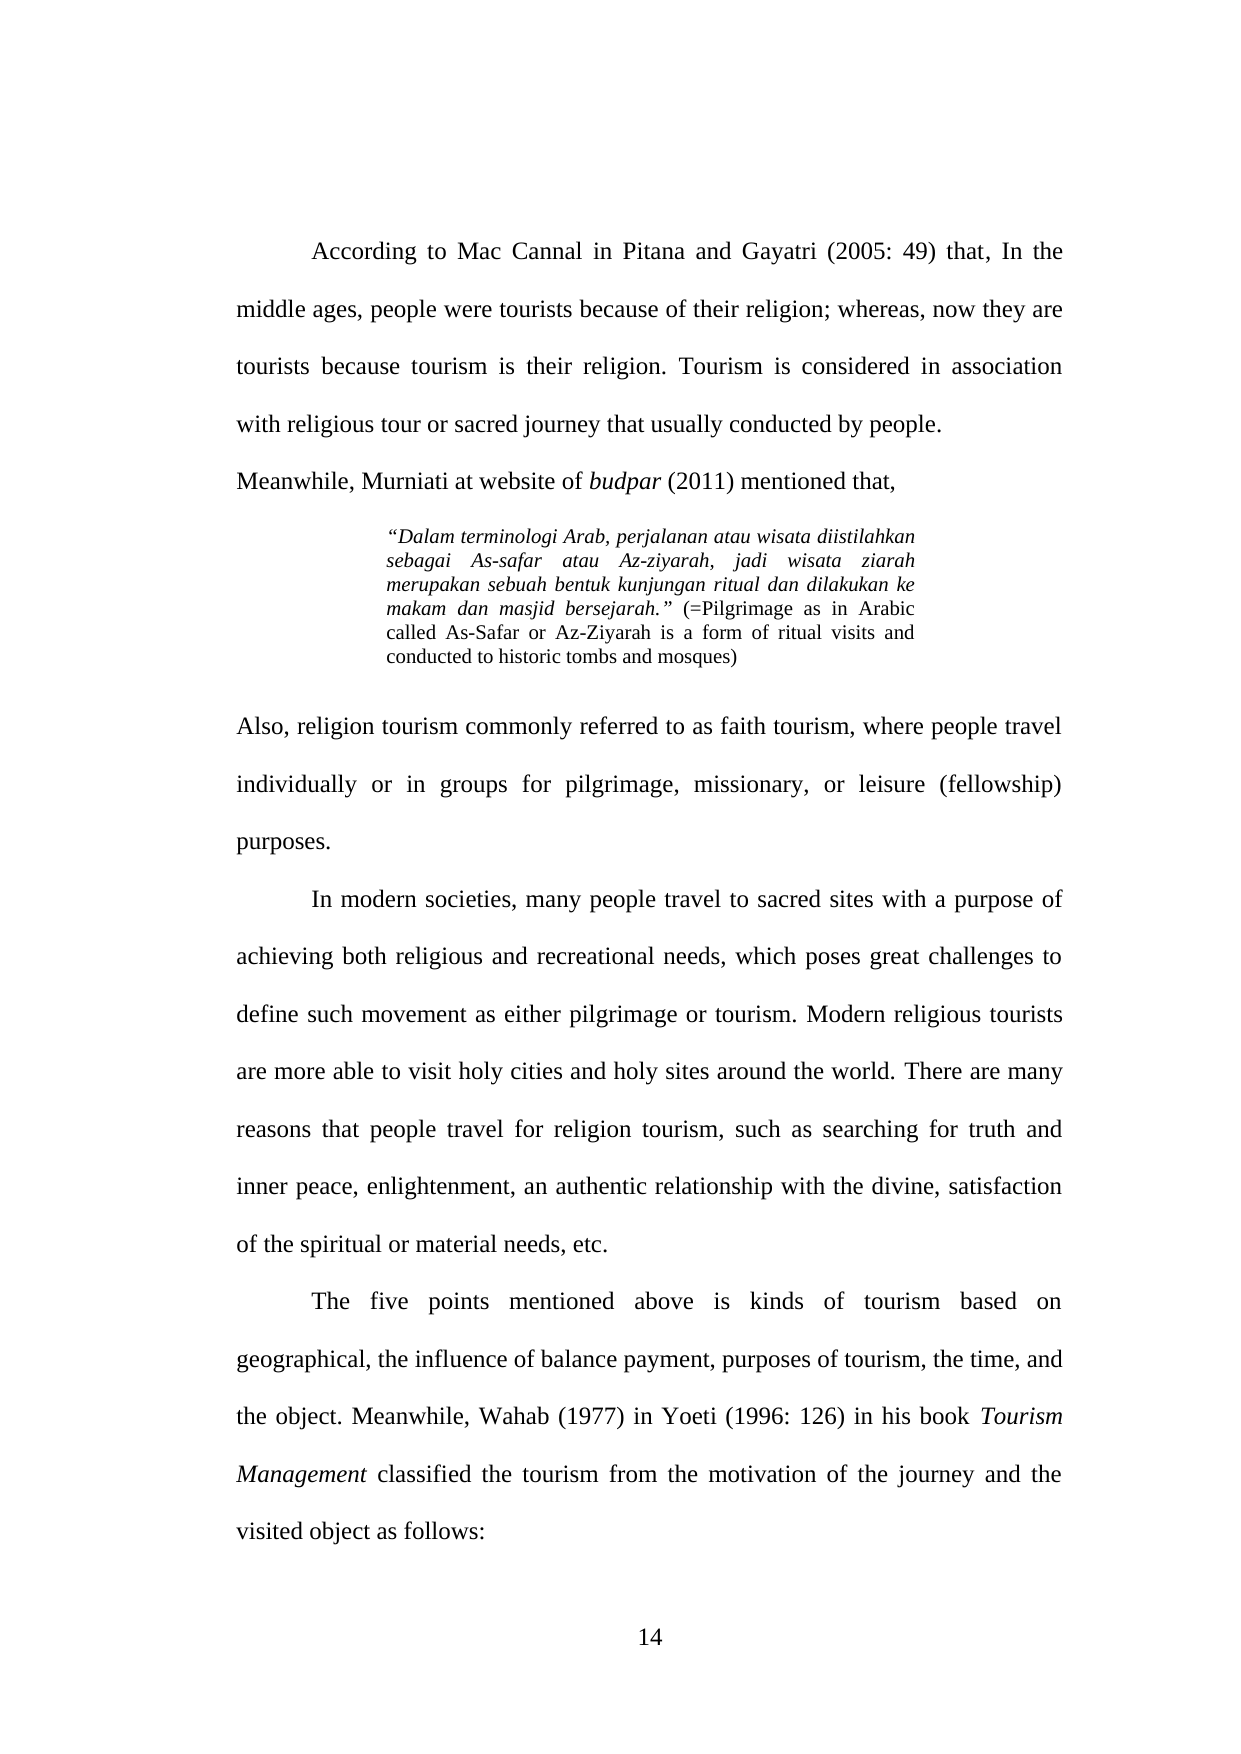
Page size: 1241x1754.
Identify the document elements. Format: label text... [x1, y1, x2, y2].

text “dalam terminologi Arab, perjalanan atau wisata diistilahkan sebagai As-safar atau Az-ziyarah, jadi wisata ziarah merupakan sebuah bentuk kunjungan ritual dan dilakukan ke makam dan masjid bersejarah.” (=Pilgrimage as in Arabic called As-Safar or Az-Ziyarah is a form of ritual visits and conducted to historic tombs and mosques) [386, 524, 915, 668]
text Also, religion tourism commonly referred to as faith tourism, where people travel individually or in groups for pilgrimage, missionary, or leisure (fellowship) purposes. [236, 711, 1063, 855]
text The five points mentioned above is kinds of tourism based on geographical, the influence of balance payment, purposes of tourism, the time, and the object. Meanwhile, Wahab (1977) in Yoeti (1996: 126) in his book Tourism Management classified the tourism from the motivation of the journey and the visited object as follows: [236, 1286, 1063, 1545]
text Meanwhile, Murniati at website of budpar (2011) mentioned that, [236, 466, 1063, 495]
text According to Mac Cannal in Pitana and Gayatri (2005: 49) that, In the middle ages, people were tourists because of their religion; whereas, now they are tourists because tourism is their religion. Tourism is considered in association with religious tour or sacred journey that usually conducted by people. [236, 236, 1063, 437]
text In modern societies, many people travel to sacred sites with a purpose of achieving both religious and recreational needs, which poses great challenges to define such movement as either pilgrimage or tourism. Modern religious tourists are more able to visit holy cities and holy sites around the world. There are many reasons that people travel for religion tourism, such as searching for truth and inner peace, enlightenment, an authentic relationship with the divine, satisfaction of the spiritual or material needs, etc. [236, 884, 1063, 1257]
